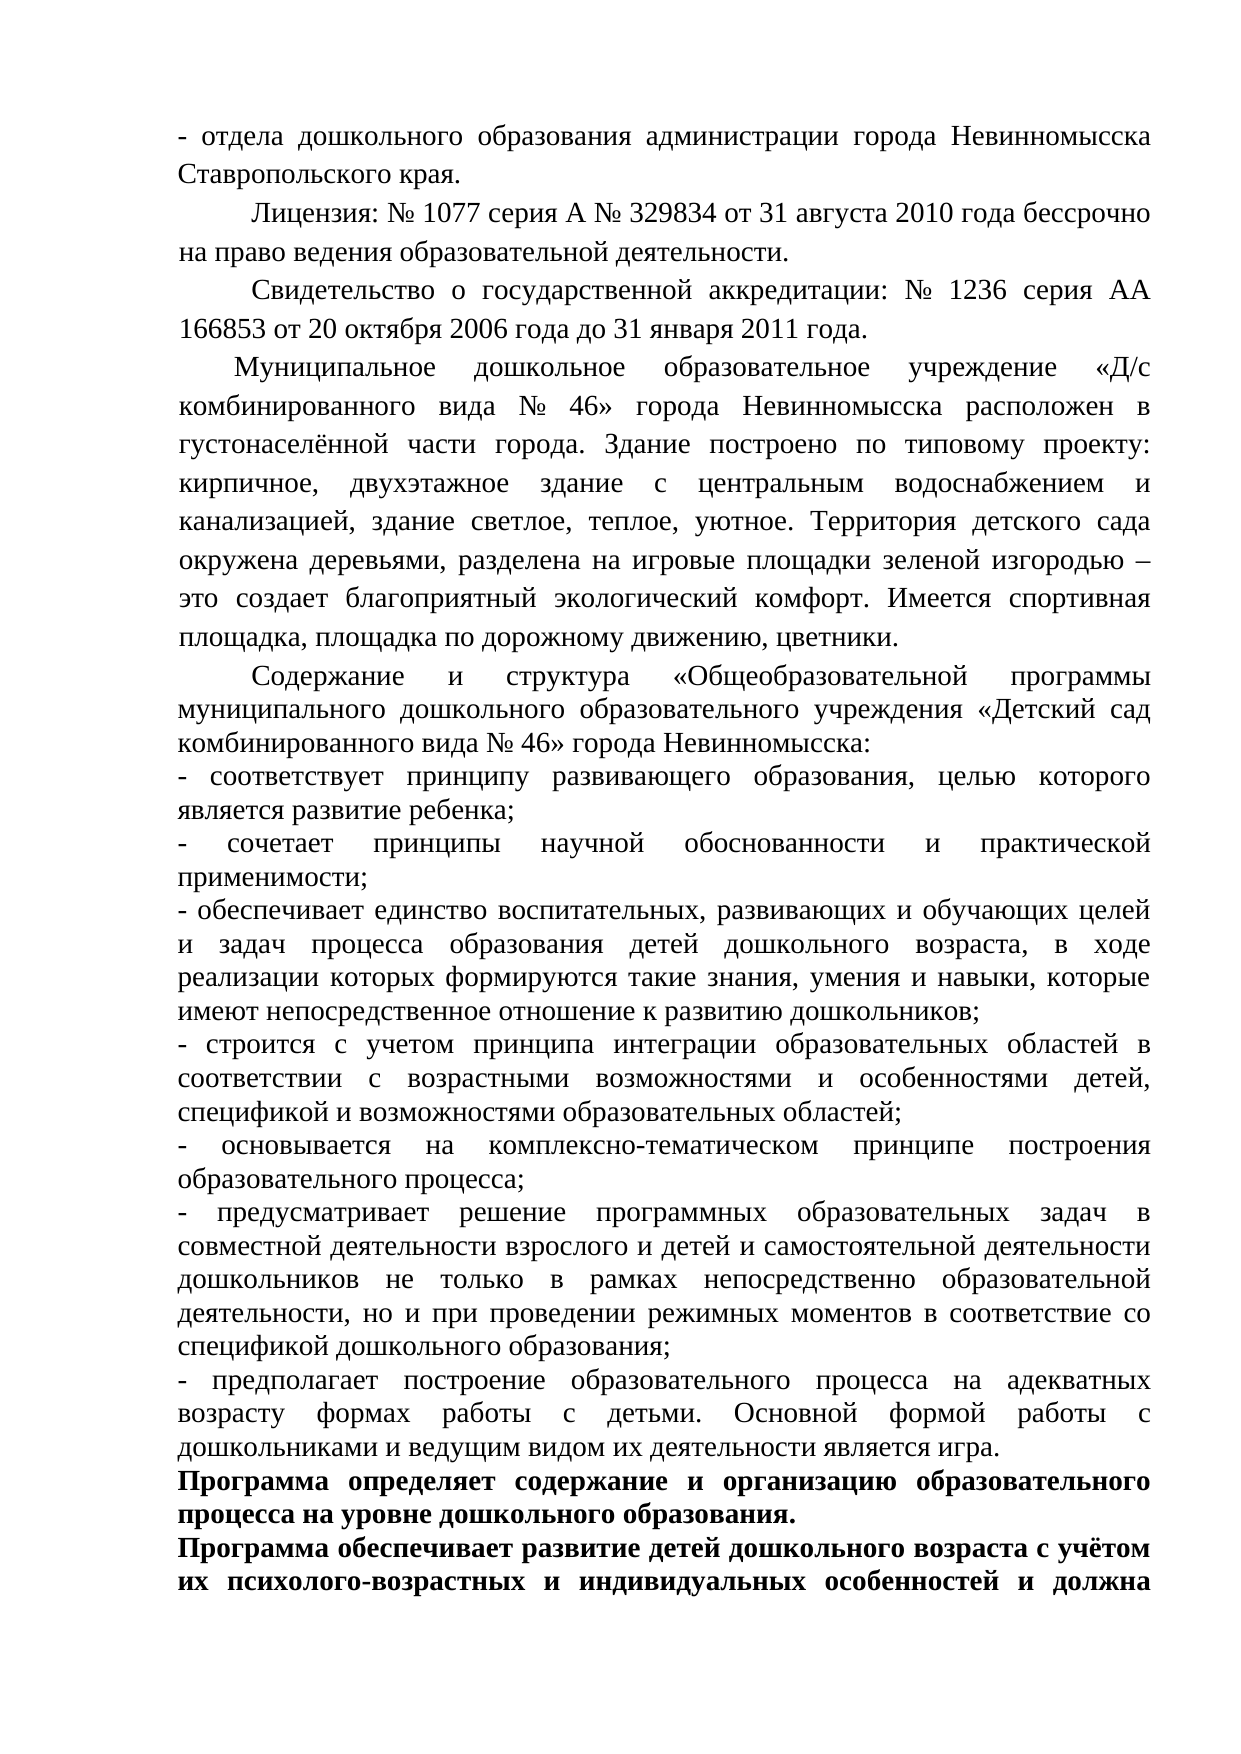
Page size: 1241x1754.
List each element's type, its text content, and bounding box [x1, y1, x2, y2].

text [177, 1530, 1152, 1597]
text - основывается на комплексно-тематическом принципе построения образовательного процесса; [177, 1127, 1152, 1194]
text - предусматривает решение программных образовательных задач в совместной деятельности взрослого и детей и самостоятельной деятельности дошкольников не только в рамках непосредственно образовательной деятельности, но и при проведении режимных моментов в соответствие со спецификой дошкольного образования; [177, 1194, 1152, 1362]
text - обеспечивает единство воспитательных, развивающих и обучающих целей и задач процесса образования детей дошкольного возраста, в ходе реализации которых формируются такие знания, умения и навыки, которые имеют непосредственное отношение к развитию дошкольников; [177, 892, 1152, 1027]
text - отдела дошкольного образования администрации города Невинномысска Ставропольского края. [177, 118, 1152, 190]
text - соответствует принципу развивающего образования, целью которого является развитие ребенка; [177, 758, 1152, 825]
text - строится с учетом принципа интеграции образовательных областей в соответствии с возрастными возможностями и особенностями детей, спецификой и возможностями образовательных областей; [177, 1027, 1152, 1127]
text Лицензия: № 1077 серия А № 329834 от 31 августа 2010 года бессрочно на право ведения образовательной деятельности. [178, 195, 1152, 267]
text Программа определяет содержание и организацию образовательного процесса на уровне дошкольного образования. [177, 1463, 1152, 1530]
text Содержание и структура «Общеобразовательной программы муниципального дошкольного образовательного учреждения «Детский сад комбинированного вида № 46» города Невинномысска: [177, 658, 1152, 758]
text - предполагает построение образовательного процесса на адекватных возрасту формах работы с детьми. Основной формой работы с дошкольниками и ведущим видом их деятельности является игра. [177, 1362, 1152, 1463]
text Свидетельство о государственной аккредитации: № 1236 серия АА 166853 от 20 октября 2006 года до 31 января 2011 года. [178, 272, 1152, 344]
text - сочетает принципы научной обоснованности и практической применимости; [177, 825, 1152, 892]
text Муниципальное дошкольное образовательное учреждение «Д/с комбинированного вида № 46» города Невинномысска расположен в густонаселённой части города. Здание построено по типовому проекту: кирпичное, двухэтажное здание с центральным водоснабжением и канализацией, здание светлое, теплое, уютное. Территория детского сада окружена деревьями, разделена на игровые площадки зеленой изгородью – это создает благоприятный экологический комфорт. Имеется спортивная площадка, площадка по дорожному движению, цветники. [178, 349, 1152, 653]
